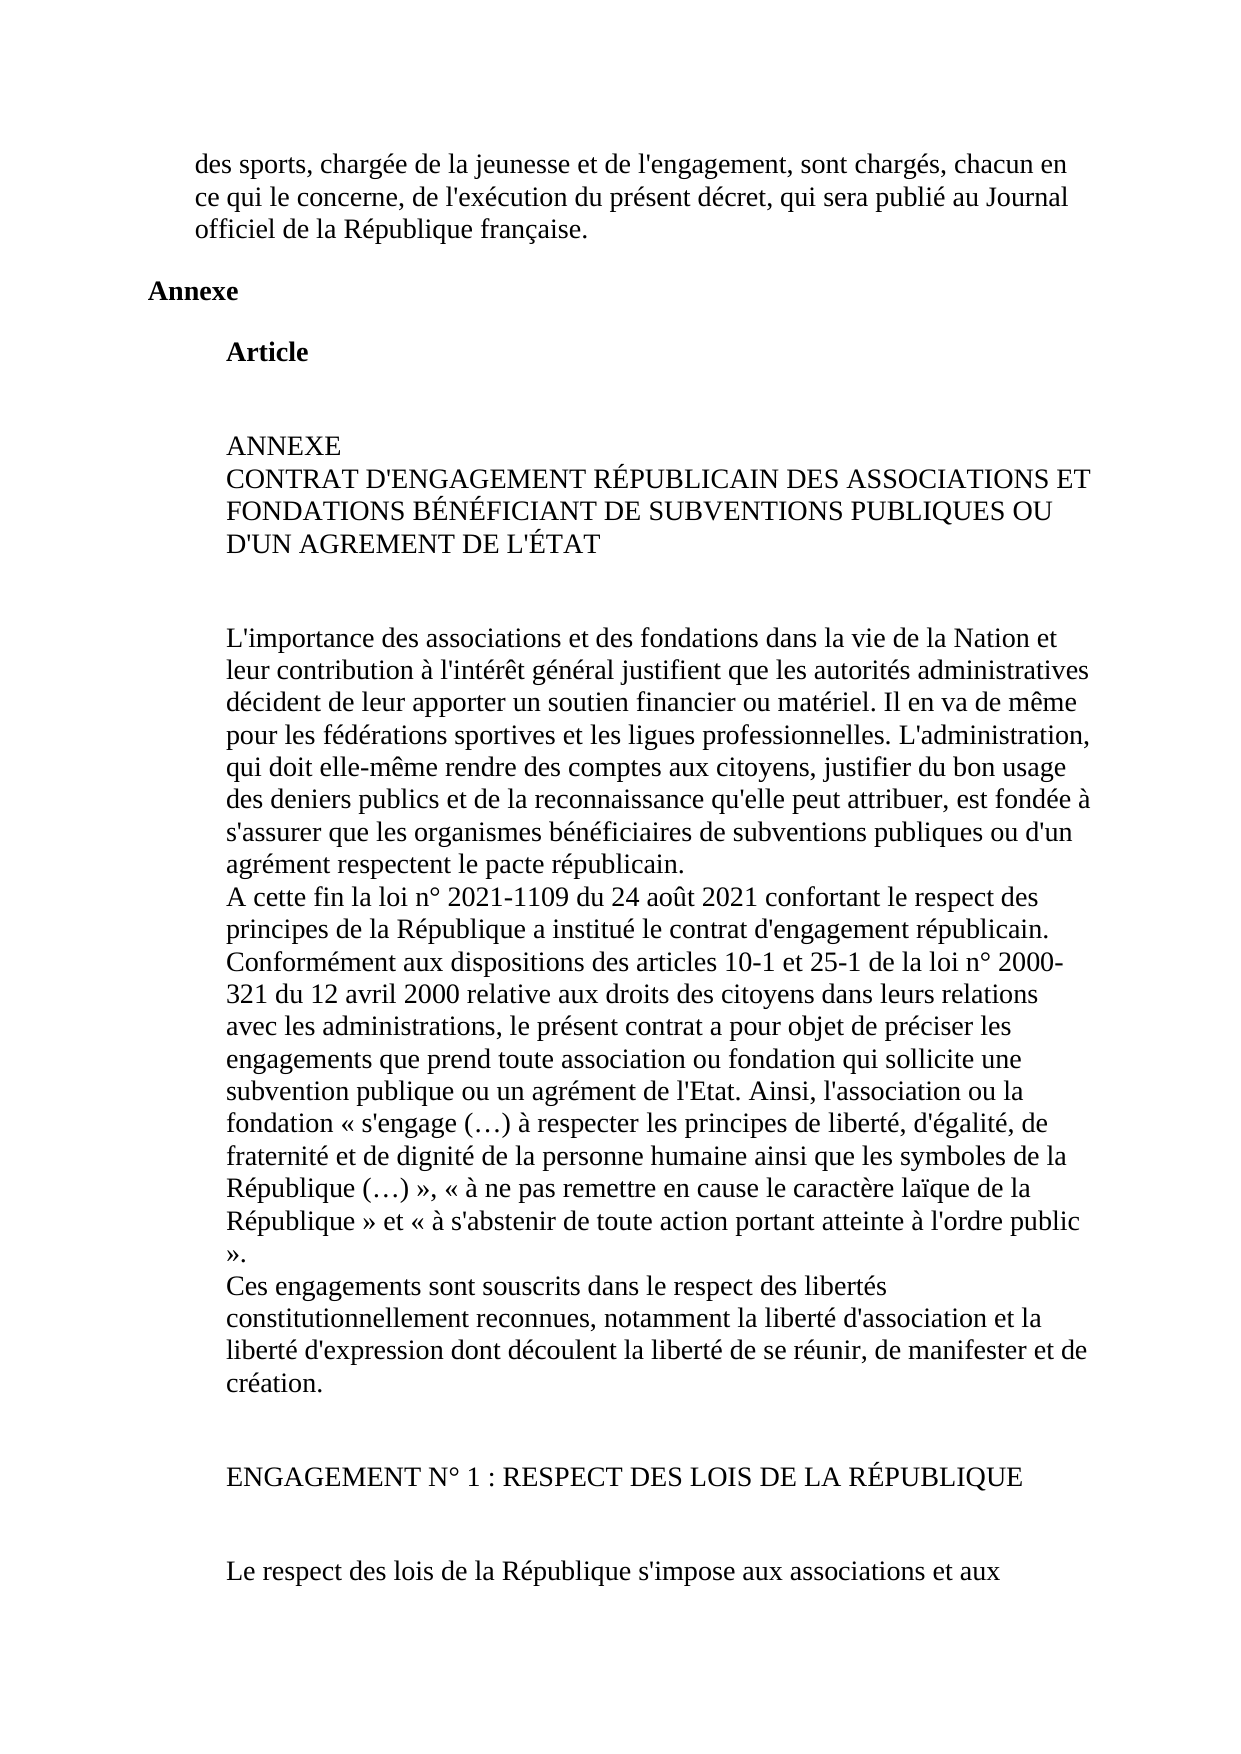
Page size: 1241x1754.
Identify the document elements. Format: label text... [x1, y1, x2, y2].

text L'importance des associations et des fondations dans la vie de la Nation et leur contribution à l'intérêt général justifient que les autorités administratives décident de leur apporter un soutien financier ou matériel. Il en va de même pour les fédérations sportives et les ligues professionnelles. L'administration, qui doit elle-même rendre des comptes aux citoyens, justifier du bon usage des deniers publics et de la reconnaissance qu'elle peut attribuer, est fondée à s'assurer que les organismes bénéficiaires de subventions publiques ou d'un agrément respectent le pacte républicain. A cette fin la loi n° 2021-1109 du 24 août 2021 confortant le respect des principes de la République a institué le contrat d'engagement républicain. Conformément aux dispositions des articles 10-1 et 25-1 de la loi n° 2000-321 du 12 avril 2000 relative aux droits des citoyens dans leurs relations avec les administrations, le présent contrat a pour objet de préciser les engagements que prend toute association ou fondation qui sollicite une subvention publique ou un agrément de l'Etat. Ainsi, l'association ou la fondation « s'engage (…) à respecter les principes de liberté, d'égalité, de fraternité et de dignité de la personne humaine ainsi que les symboles de la République (…) », « à ne pas remettre en cause le caractère laïque de la République » et « à s'abstenir de toute action portant atteinte à l'ordre public ». Ces engagements sont souscrits dans le respect des libertés constitutionnellement reconnues, notamment la liberté d'association et la liberté d'expression dont découlent la liberté de se réunir, de manifester et de création. [226, 588, 1093, 1398]
text Annexe [148, 274, 1093, 306]
text ANNEXE CONTRAT D'ENGAGEMENT RÉPUBLICAIN DES ASSOCIATIONS ET FONDATIONS BÉNÉFICIANT DE SUBVENTIONS PUBLIQUES OU D'UN AGREMENT DE L'ÉTAT [226, 397, 1093, 559]
text ENGAGEMENT N° 1 : RESPECT DES LOIS DE LA RÉPUBLIQUE [226, 1427, 1093, 1492]
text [194, 148, 1093, 245]
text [226, 1521, 1093, 1586]
text Article [226, 336, 1093, 368]
